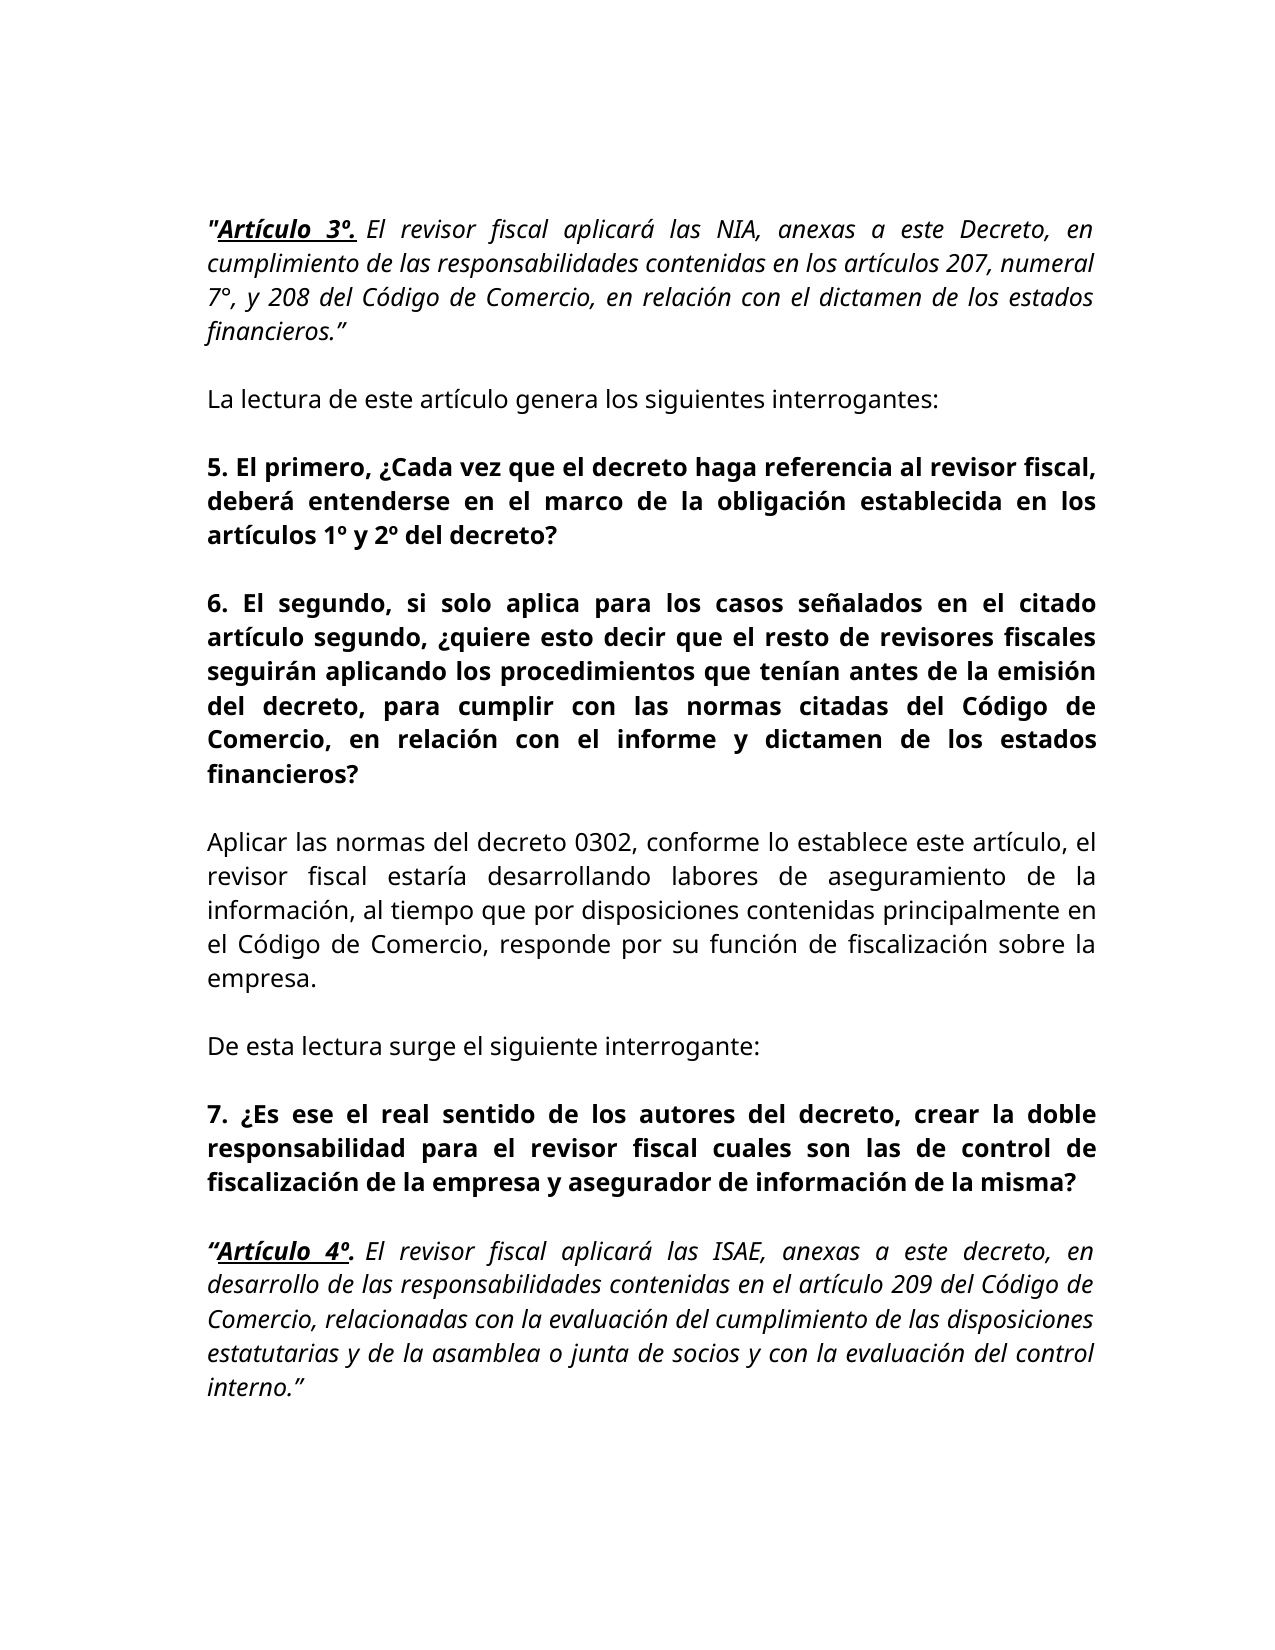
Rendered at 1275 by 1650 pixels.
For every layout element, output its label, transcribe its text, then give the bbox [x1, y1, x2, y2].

text 6. El segundo, si solo aplica para los casos señalados en el citado artículo segundo, ¿quiere esto decir que el resto de revisores fiscales seguirán aplicando los procedimientos que tenían antes de la emisión del decreto, para cumplir con las normas citadas del Código de Comercio, en relación con el informe y dictamen de los estados financieros? [207, 586, 1098, 790]
text "Artículo 3º. El revisor fiscal aplicará las NIA, anexas a este Decreto, en cumplimiento de las responsabilidades contenidas en los artículos 207, numeral 7°, y 208 del Código de Comercio, en relación con el dictamen de los estados financieros.” [207, 211, 1098, 347]
text “Artículo 4º. El revisor fiscal aplicará las ISAE, anexas a este decreto, en desarrollo de las responsabilidades contenidas en el artículo 209 del Código de Comercio, relacionadas con la evaluación del cumplimiento de las disposiciones estatutarias y de la asamblea o junta de socios y con la evaluación del control interno.” [207, 1233, 1098, 1403]
text Aplicar las normas del decreto 0302, conforme lo establece este artículo, el revisor fiscal estaría desarrollando labores de aseguramiento de la información, al tiempo que por disposiciones contenidas principalmente en el Código de Comercio, responde por su función de fiscalización sobre la empresa. [207, 824, 1098, 995]
text La lectura de este artículo genera los siguientes interrogantes: [207, 382, 1098, 416]
text 7. ¿Es ese el real sentido de los autores del decreto, crear la doble responsabilidad para el revisor fiscal cuales son las de control de fiscalización de la empresa y asegurador de información de la misma? [207, 1097, 1098, 1199]
text De esta lectura surge el siguiente interrogante: [207, 1029, 1098, 1063]
text 5. El primero, ¿Cada vez que el decreto haga referencia al revisor fiscal, deberá entenderse en el marco de la obligación establecida en los artículos 1º y 2º del decreto? [207, 450, 1098, 552]
